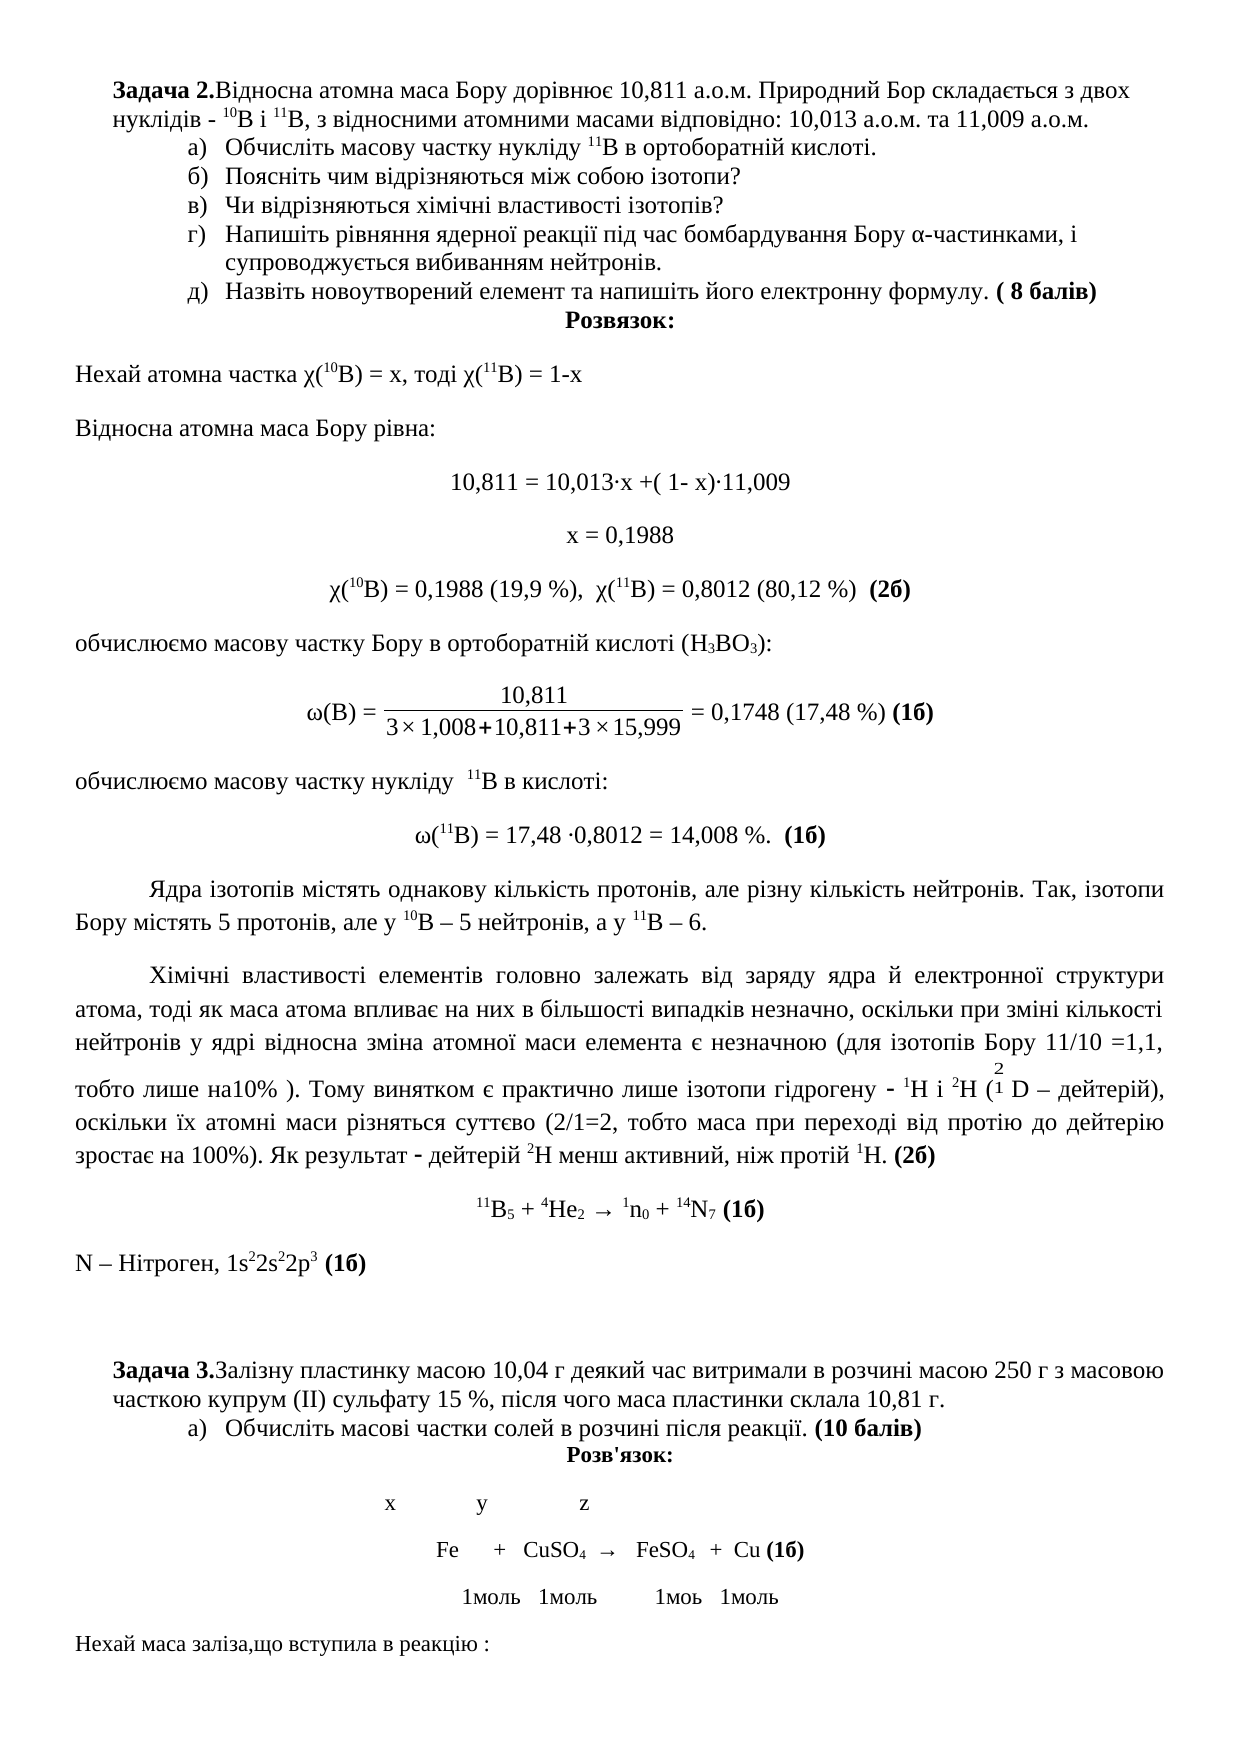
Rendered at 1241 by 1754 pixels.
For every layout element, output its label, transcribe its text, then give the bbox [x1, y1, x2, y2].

text Нехай атомна частка χ(10B) = x, тоді χ(11В) = 1-x [75, 359, 1165, 388]
text Задача 2.Відносна атомна маса Бору дорівнює 10,811 а.о.м. Природний Бор складається з двох нуклідів - 10В і 11В, з відносними атомними масами відповідно: 10,013 а.о.м. та 11,009 а.о.м. [112, 75, 1165, 132]
list Поясніть чим відрізняються між собою ізотопи? [187, 161, 1165, 190]
text Розвязок: [75, 305, 1165, 334]
text ω(11B) = 17,48 ∙0,8012 = 14,008 %. (1б) [75, 820, 1165, 849]
text Ядра ізотопів містять однакову кількість протонів, але різну кількість нейтронів. Так, ізотопи Бору містять 5 протонів, але у 10В – 5 нейтронів, а у 11В – 6. [75, 874, 1165, 936]
text 1моль 1моль 1моь 1моль [75, 1583, 1165, 1609]
text Розв'язок: [75, 1442, 1165, 1468]
list Обчисліть масову частку нукліду 11В в ортоборатній кислоті. [187, 132, 1165, 161]
list Обчисліть масові частки солей в розчині після реакції. (10 балів) [187, 1413, 1165, 1442]
list Назвіть новоутворений елемент та напишіть його електронну формулу. ( 8 балів) [187, 276, 1165, 305]
list Чи відрізняються хімічні властивості ізотопів? [187, 190, 1165, 219]
text Задача 3.Залізну пластинку масою 10,04 г деякий час витримали в розчині масою 250 г з масовою часткою купрум (ІІ) сульфату 15 %, після чого маса пластинки склала 10,81 г. [112, 1355, 1165, 1413]
text Нехай маса заліза,що вступила в реакцію : [75, 1630, 1165, 1657]
text 10,811 = 10,013∙x +( 1- x)∙11,009 [75, 467, 1165, 495]
text N – Нітроген, 1s22s22p3 (1б) [75, 1248, 1165, 1276]
text x y z [75, 1489, 1165, 1515]
text Відносна атомна маса Бору рівна: [75, 413, 1165, 441]
text ω(B) = = 0,1748 (17,48 %) (1б) [75, 682, 1165, 741]
text 11B5 + 4He2 → 1n0 + 14N7 (1б) [75, 1194, 1165, 1222]
text обчислюємо масову частку Бору в ортоборатній кислоті (H3BO3): [75, 628, 1165, 657]
list Напишіть рівняння ядерної реакції під час бомбардування Бору α-частинками, і супроводжується вибиванням нейтронів. [187, 219, 1165, 276]
text Хімічні властивості елементів головно залежать від заряду ядра й електронної структури атома, тоді як маса атома впливає на них в більшості випадків незначно, оскільки при зміні кількості нейтронів у ядрі відносна зміна атомної маси елемента є незначною (для ізотопів Бору 11/10 =1,1, тобто лише на10% ). Тому винятком є практично лише ізотопи гідрогену 1H і 2H (D – дейтерій), оскільки їх атомні маси різняться суттєво (2/1=2, тобто маса при переході від протію до дейтерію зростає на 100%). Як результат дейтерій 2H менш активний, ніж протій 1H. (2б) [75, 961, 1165, 1169]
text x = 0,1988 [75, 520, 1165, 549]
text χ(10B) = 0,1988 (19,9 %), χ(11В) = 0,8012 (80,12 %) (2б) [75, 574, 1165, 603]
text Fe + CuSO4 → FeSO4 + Cu (1б) [75, 1536, 1165, 1562]
text обчислюємо масову частку нукліду 11B в кислоті: [75, 766, 1165, 795]
